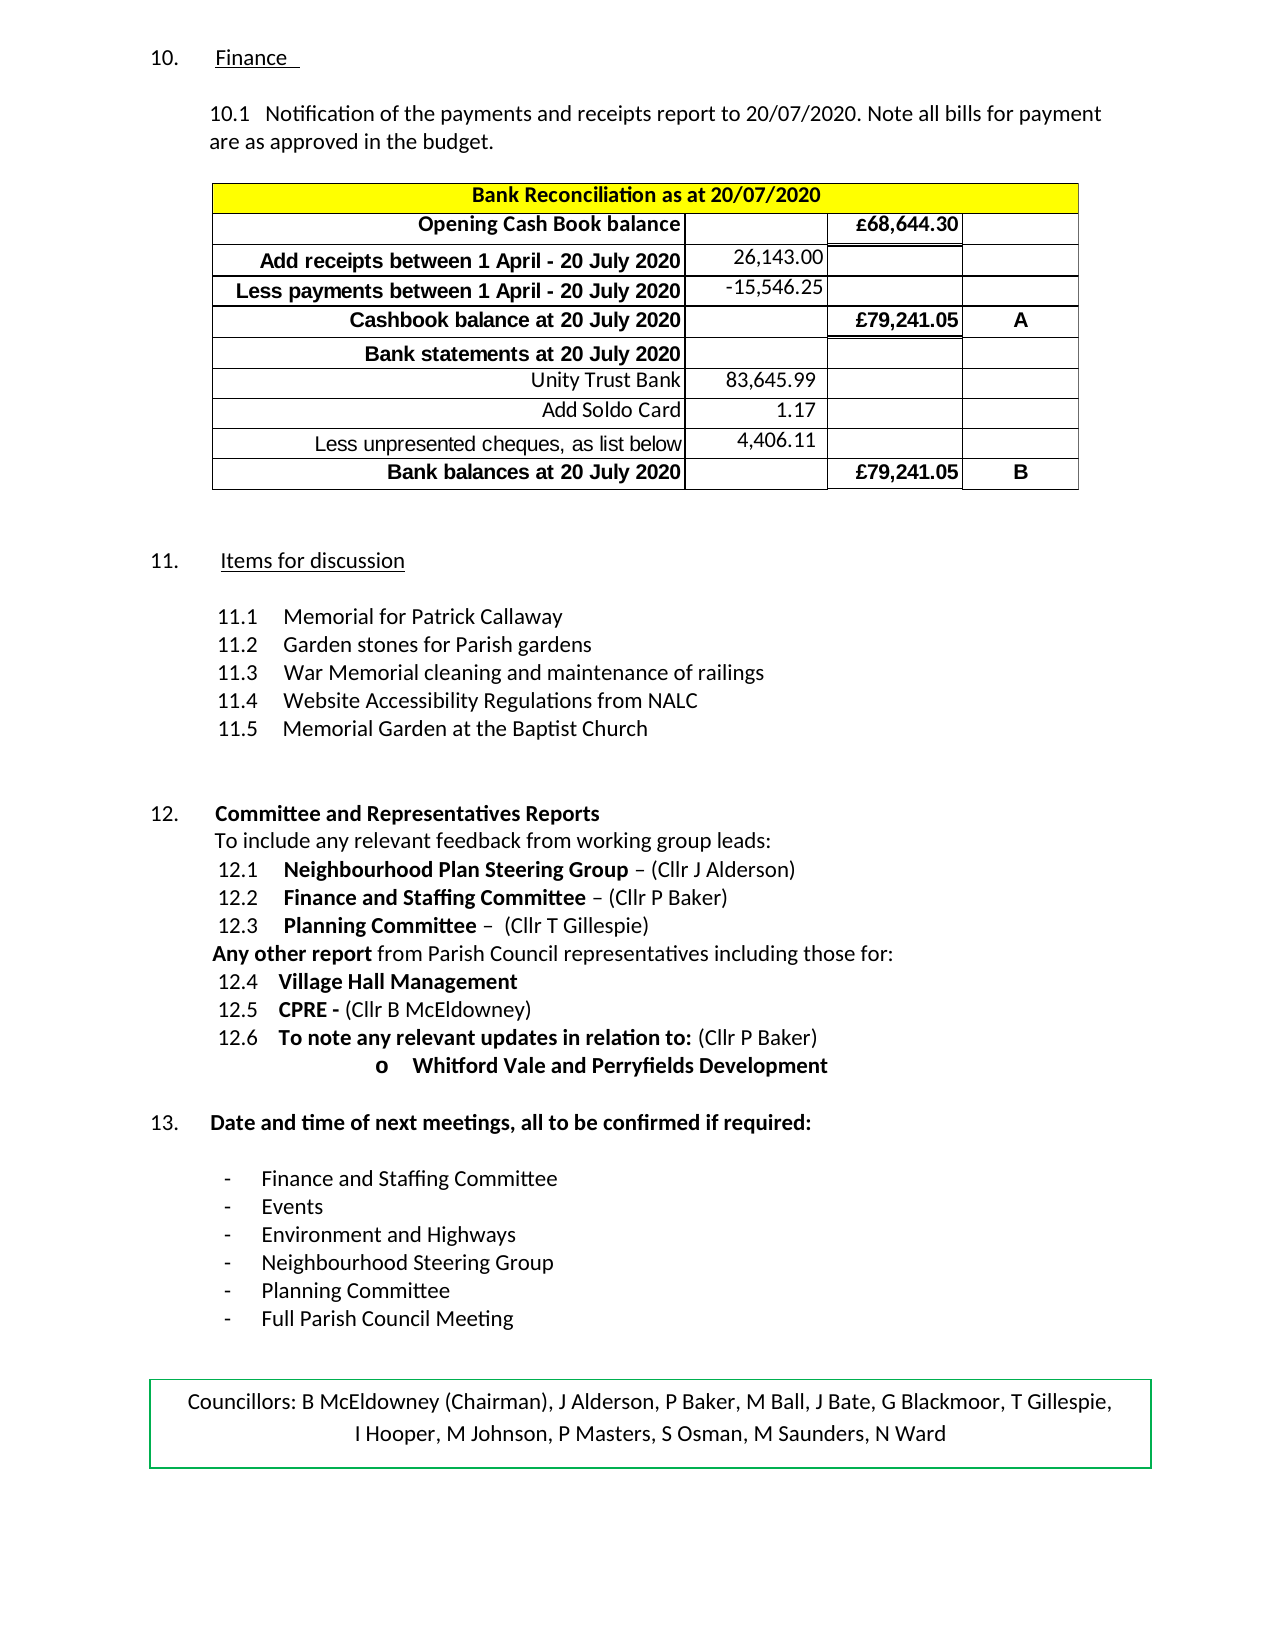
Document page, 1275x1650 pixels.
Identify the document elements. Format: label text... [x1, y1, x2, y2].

text 11.3 War Memorial cleaning and maintenance of railings [150, 658, 1137, 687]
text 11.4 Website Accessibility Regulations from NALC [150, 687, 1137, 714]
text 11.5 Memorial Garden at the Baptist Church [150, 714, 1137, 743]
text 11.2 Garden stones for Parish gardens [150, 631, 1137, 658]
list Planning Committee [224, 1276, 1137, 1304]
text 12.4 Village Hall Management [150, 967, 1137, 995]
text 11.1 Memorial for Patrick Callaway [150, 602, 1137, 631]
text 12.1 Neighbourhood Plan Steering Group – (Cllr J Alderson) [150, 855, 1137, 883]
text Any other report from Parish Council representatives including those for: [150, 939, 1137, 967]
list Full Parish Council Meeting [224, 1304, 1137, 1332]
list Whitford Vale and Perryfields Development [375, 1051, 1137, 1080]
text 12.2 Finance and Staffing Committee – (Cllr P Baker) [150, 883, 1137, 911]
text 10. Finance [150, 43, 1137, 71]
text 12.6 To note any relevant updates in relation to: (Cllr P Baker) [150, 1023, 1137, 1051]
text 10.1 Notification of the payments and receipts report to 20/07/2020. Note all bills for payment are as approved in the budget. [209, 99, 1137, 155]
list Neighbourhood Steering Group [224, 1248, 1137, 1276]
text 12.3 Planning Committee – (Cllr T Gillespie) [150, 911, 1137, 939]
list To include any relevant feedback from working group leads: [209, 827, 1137, 855]
list Events [224, 1192, 1137, 1220]
text 11. Items for discussion [150, 546, 1137, 574]
text 12. Committee and Representatives Reports [150, 799, 1137, 827]
text 12.5 CPRE - (Cllr B McEldowney) [150, 995, 1137, 1023]
list Finance and Staffing Committee [224, 1164, 1137, 1192]
text 13. Date and time of next meetings, all to be confirmed if required: [150, 1108, 1137, 1136]
list Environment and Highways [224, 1220, 1137, 1248]
